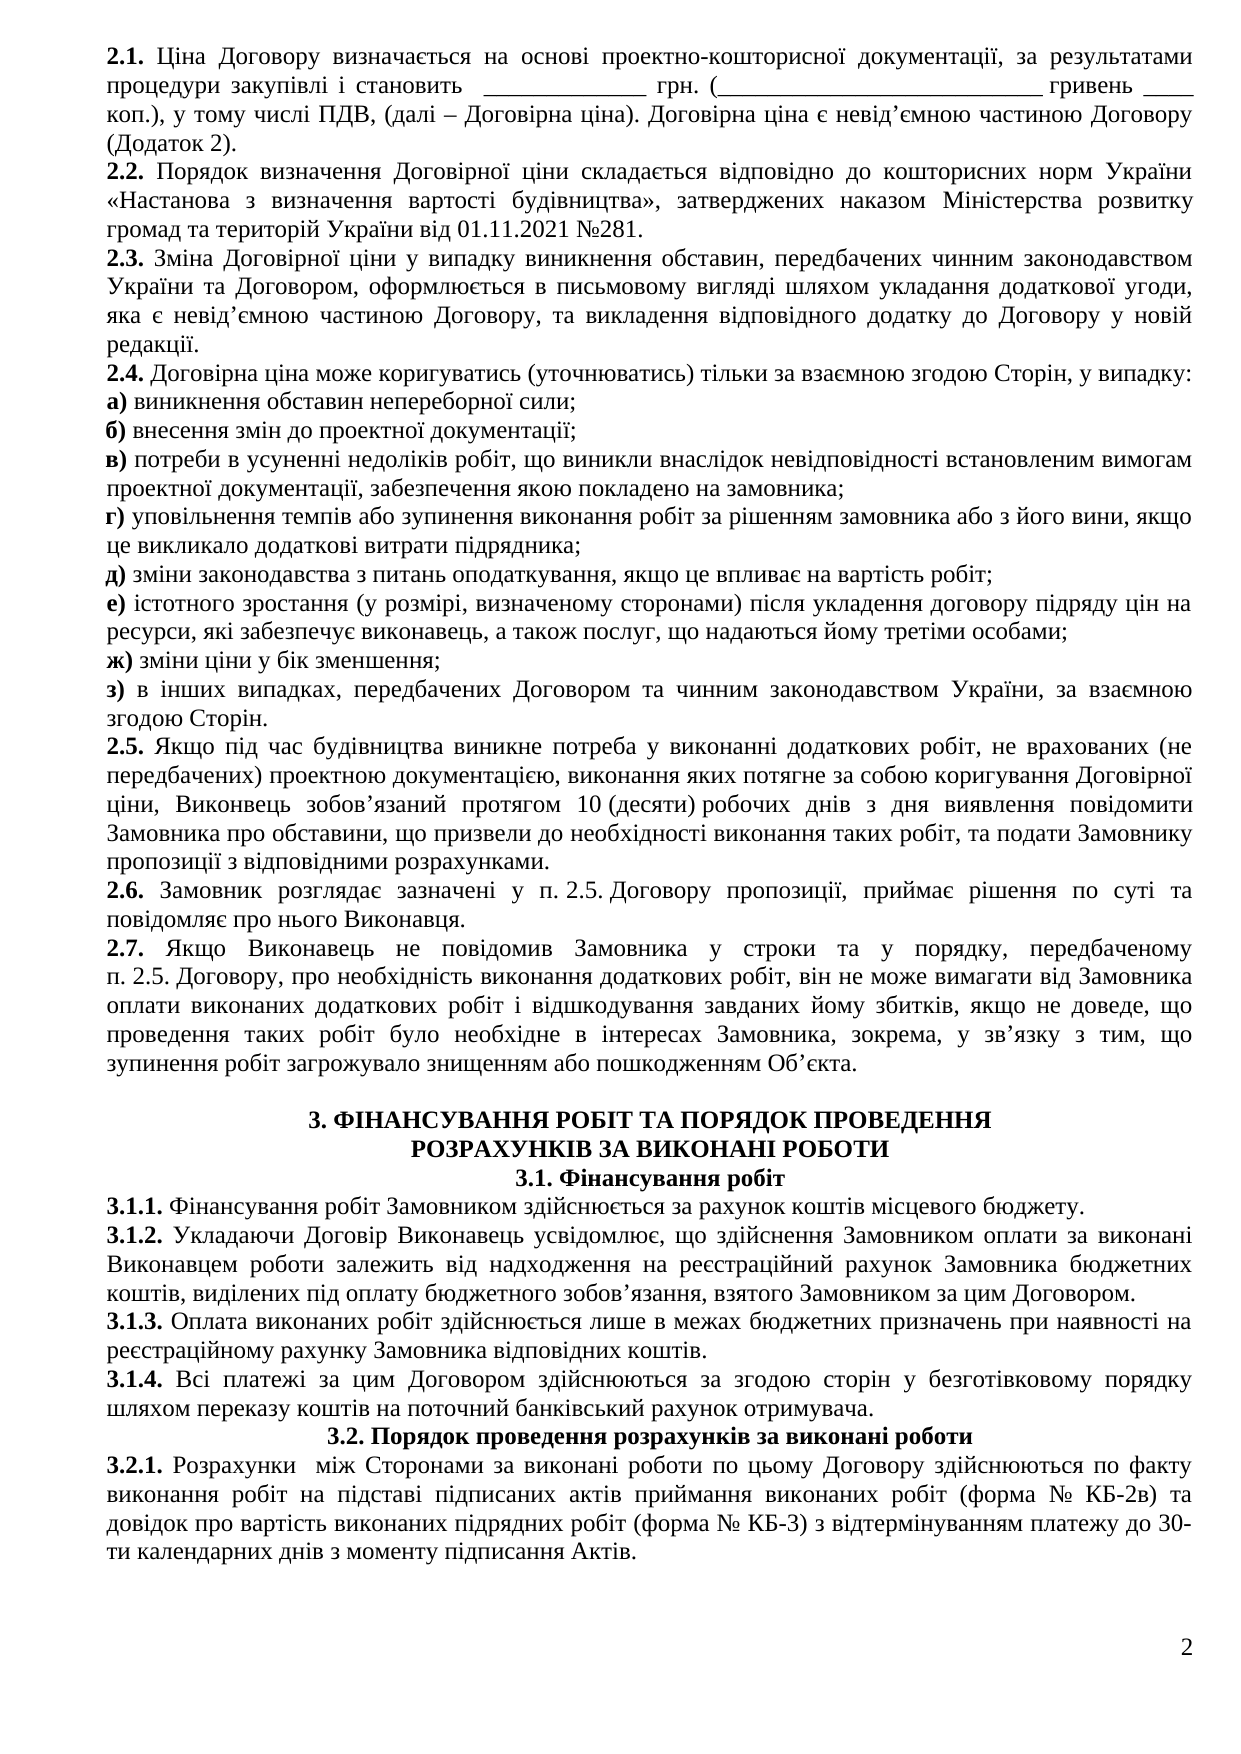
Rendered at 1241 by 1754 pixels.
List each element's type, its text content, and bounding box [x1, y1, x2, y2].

text 2.4. Договірна ціна може коригуватись (уточнюватись) тільки за взаємною згодою Сторін, у випадку: [106, 358, 1193, 386]
text 3.1.3. Оплата виконаних робіт здійснюється лише в межах бюджетних призначень при наявності на реєстраційному рахунку Замовника відповідних коштів. [106, 1306, 1193, 1364]
text 2.5. Якщо під час будівництва виникне потреба у виконанні додаткових робіт, не врахованих (не передбачених) проектною документацією, виконання яких потягне за собою коригування Договірної ціни, Виконвець зобов’язаний протягом 10 (десяти) робочих днів з дня виявлення повідомити Замовника про обставини, що призвели до необхідності виконання таких робіт, та подати Замовнику пропозиції з відповідними розрахунками. [106, 731, 1193, 875]
text 3.2. Порядок проведення розрахунків за виконані роботи [106, 1421, 1193, 1450]
text з) в інших випадках, передбачених Договором та чинним законодавством України, за взаємною згодою Сторін. [106, 674, 1193, 731]
subtitle 3.1.1. Фінансування робіт Замовником здійснюється за рахунок коштів місцевого бюджету. [106, 1191, 1193, 1220]
text д) зміни законодавства з питань оподаткування, якщо це впливає на вартість робіт; [105, 559, 1193, 588]
subtitle 3.1.4. Всі платежі за цим Договором здійснюються за згодою сторін у безготівковому порядку шляхом переказу коштів на поточний банківський рахунок отримувача. [106, 1364, 1193, 1421]
text 2.2. Порядок визначення Договірної ціни складається відповідно до кошторисних норм України «Настанова з визначення вартості будівництва», затверджених наказом Міністерства розвитку громад та територій України від 01.11.2021 №281. [106, 156, 1193, 243]
subtitle 3. ФІНАНСУВАННЯ РОБІТ ТА ПОРЯДОК ПРОВЕДЕННЯ [106, 1105, 1193, 1134]
text в) потреби в усуненні недоліків робіт, що виникли внаслідок невідповідності встановленим вимогам проектної документації, забезпечення якою покладено на замовника; [105, 444, 1193, 501]
text г) уповільнення темпів або зупинення виконання робіт за рішенням замовника або з його вини, якщо це викликало додаткові витрати підрядника; [105, 501, 1193, 559]
text 2.1. Ціна Договору визначається на основі проектно-кошторисної документації, за результатами процедури закупівлі і становить _____________ грн. (__________________________ гривень ____ коп.), у тому числі ПДВ, (далі – Договірна ціна). Договірна ціна є невід’ємною частиною Договору (Додаток 2). [106, 41, 1193, 156]
text 3.2.1. Розрахунки між Сторонами за виконані роботи по цьому Договору здійснюються по факту виконання робіт на підставі підписаних актів приймання виконаних робіт (форма № КБ-2в) та довідок про вартість виконаних підрядних робіт (форма № КБ-3) з відтермінуванням платежу до 30-ти календарних днів з моменту підписання Актів. [106, 1450, 1193, 1565]
text ж) зміни ціни у бік зменшення; [106, 645, 1193, 674]
text 2.3. Зміна Договірної ціни у випадку виникнення обставин, передбачених чинним законодавством України та Договором, оформлюється в письмовому вигляді шляхом укладання додаткової угоди, яка є невід’ємною частиною Договору, та викладення відповідного додатку до Договору у новій редакції. [106, 243, 1193, 358]
text а) виникнення обставин непереборної сили; [106, 386, 1193, 415]
text 2.6. Замовник розглядає зазначені у п. 2.5. Договору пропозиції, приймає рішення по суті та повідомляє про нього Виконавця. [106, 875, 1193, 933]
subtitle 3.1. Фінансування робіт [106, 1163, 1193, 1191]
text 2.7. Якщо Виконавець не повідомив Замовника у строки та у порядку, передбаченому п. 2.5. Договору, про необхідність виконання додаткових робіт, він не може вимагати від Замовника оплати виконаних додаткових робіт і відшкодування завданих йому збитків, якщо не доведе, що проведення таких робіт було необхідне в інтересах Замовника, зокрема, у зв’язку з тим, що зупинення робіт загрожувало знищенням або пошкодженням Об’єкта. [106, 933, 1193, 1076]
subtitle РОЗРАХУНКІВ ЗА ВИКОНАНІ РОБОТИ [106, 1134, 1193, 1163]
text е) істотного зростання (у розмірі, визначеному сторонами) після укладення договору підряду цін на ресурси, які забезпечує виконавець, а також послуг, що надаються йому третіми особами; [106, 588, 1193, 645]
text 3.1.2. Укладаючи Договір Виконавець усвідомлює, що здійснення Замовником оплати за виконані Виконавцем роботи залежить від надходження на реєстраційний рахунок Замовника бюджетних коштів, виділених під оплату бюджетного зобов’язання, взятого Замовником за цим Договором. [106, 1220, 1193, 1306]
text б) внесення змін до проектної документації; [105, 415, 1193, 444]
